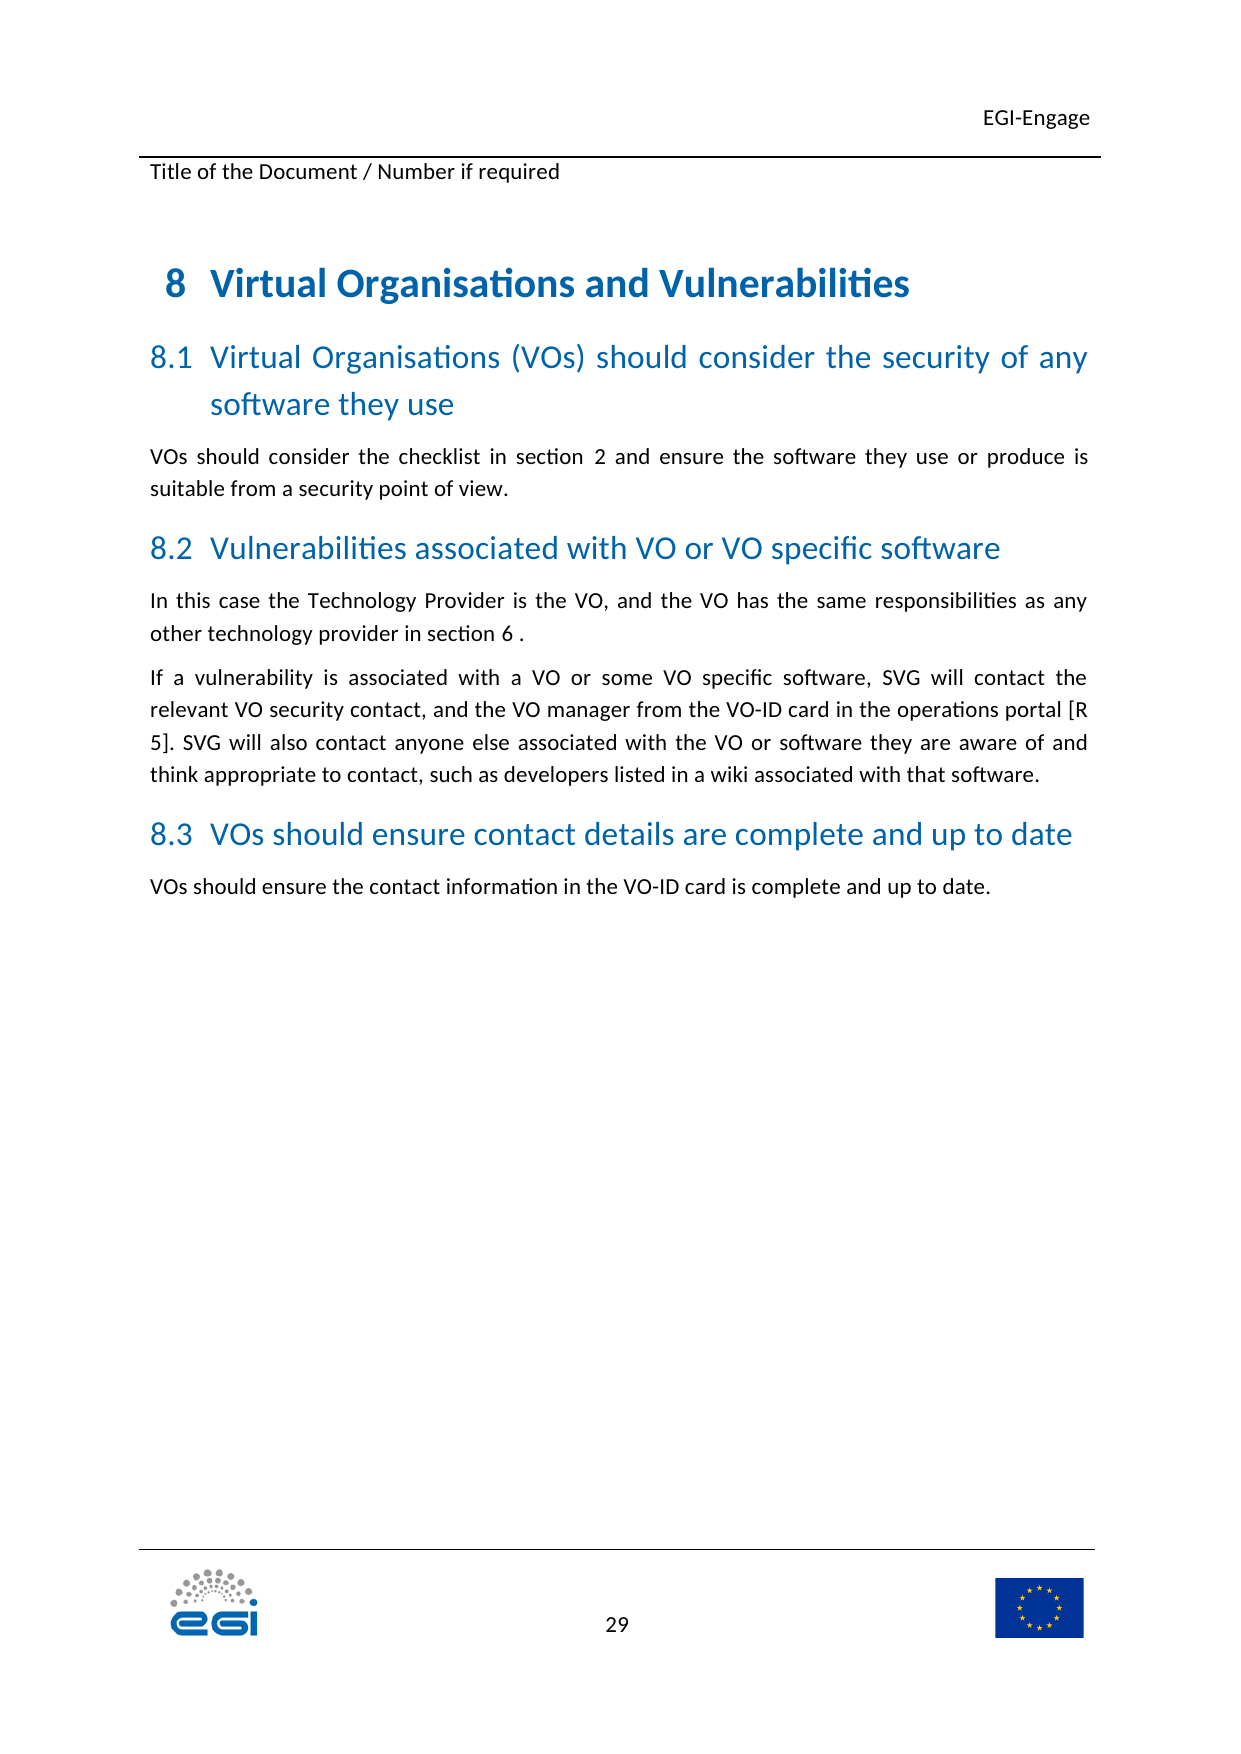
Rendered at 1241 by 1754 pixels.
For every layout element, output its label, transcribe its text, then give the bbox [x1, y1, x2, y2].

subtitle Virtual Organisations (VOs) should consider the security of any software they use [150, 336, 1090, 423]
subtitle Vulnerabilities associated with VO or VO specific software [150, 527, 1090, 568]
subtitle Virtual Organisations and Vulnerabilities [165, 257, 1090, 308]
subtitle VOs should ensure contact details are complete and up to date [150, 813, 1090, 854]
text If a vulnerability is associated with a VO or some VO specific software, SVG will contact the relevant VO security contact, and the VO manager from the VO-ID card in the operations portal [R 5]. SVG will also contact anyone else associated with the VO or software they are aware of and think appropriate to contact, such as developers listed in a wiki associated with that software. [150, 663, 1090, 788]
text VOs should ensure the contact information in the VO-ID card is complete and up to date. [150, 872, 1090, 900]
picture [150, 1567, 276, 1638]
text VOs should consider the checklist in section 2 and ensure the software they use or produce is suitable from a security point of view. [150, 442, 1090, 502]
text In this case the Technology Provider is the VO, and the VO has the same responsibilities as any other technology provider in section 6 . [150, 587, 1090, 647]
picture [995, 1578, 1084, 1638]
